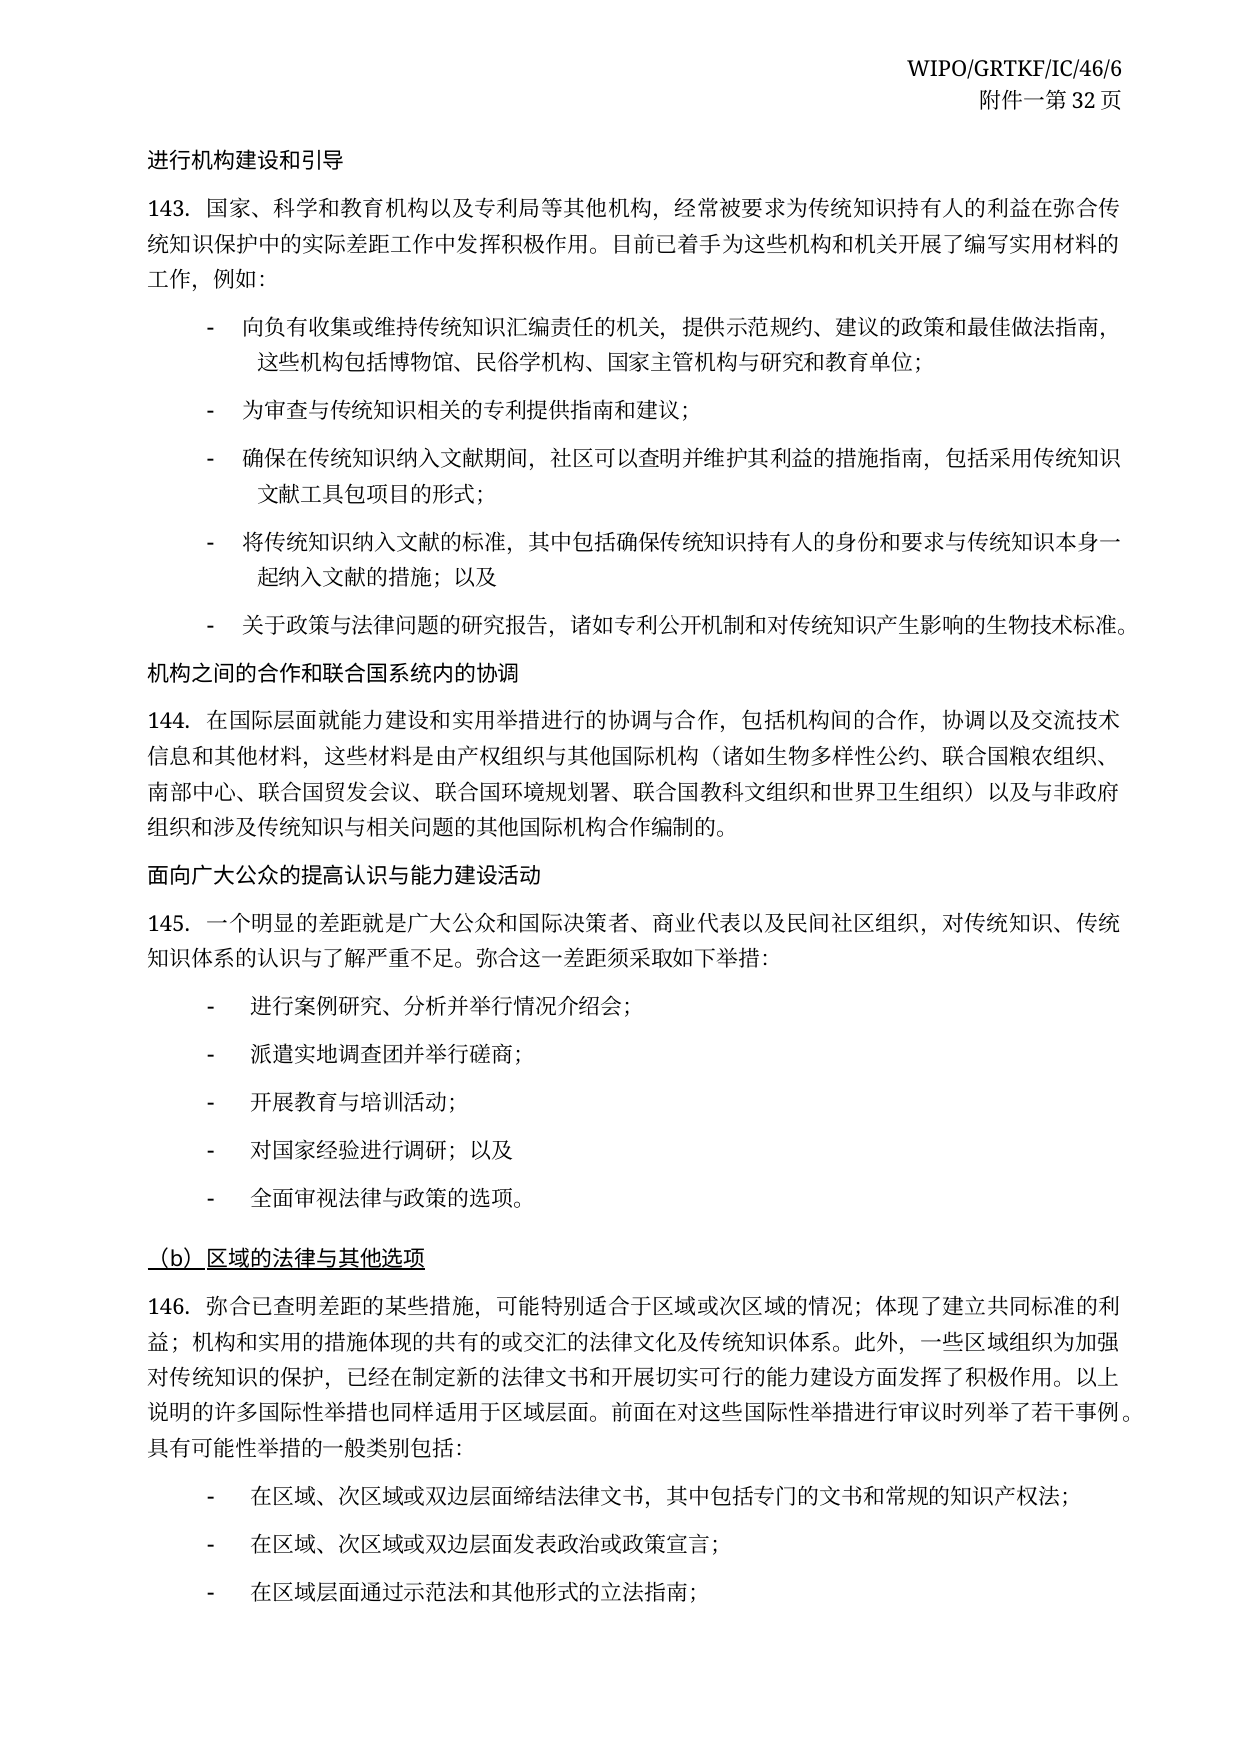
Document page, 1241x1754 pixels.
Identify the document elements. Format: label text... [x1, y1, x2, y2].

list 一个明显的差距就是广大公众和国际决策者、商业代表以及民间社区组织，对传统知识、传统知识体系的认识与了解严重不足。弥合这一差距须采取如下举措： [148, 902, 1122, 973]
list 向负有收集或维持传统知识汇编责任的机关，提供示范规约、建议的政策和最佳做法指南，这些机构包括博物馆、民俗学机构、国家主管机构与研究和教育单位； [207, 306, 1122, 377]
list 确保在传统知识纳入文献期间，社区可以查明并维护其利益的措施指南，包括采用传统知识文献工具包项目的形式； [207, 437, 1122, 508]
list 在国际层面就能力建设和实用举措进行的协调与合作，包括机构间的合作，协调以及交流技术信息和其他材料，这些材料是由产权组织与其他国际机构（诸如生物多样性公约、联合国粮农组织、南部中心、联合国贸发会议、联合国环境规划署、联合国教科文组织和世界卫生组织）以及与非政府组织和涉及传统知识与相关问题的其他国际机构合作编制的。 [148, 700, 1122, 842]
subtitle 机构之间的合作和联合国系统内的协调 [148, 652, 1122, 687]
list 国家、科学和教育机构以及专利局等其他机构，经常被要求为传统知识持有人的利益在弥合传统知识保护中的实际差距工作中发挥积极作用。目前已着手为这些机构和机关开展了编写实用材料的工作，例如： [148, 187, 1122, 294]
list 对国家经验进行调研；以及 [207, 1129, 1122, 1164]
list 在区域、次区域或双边层面发表政治或政策宣言； [207, 1523, 1122, 1558]
list 进行案例研究、分析并举行情况介绍会； [207, 985, 1122, 1021]
list 在区域、次区域或双边层面缔结法律文书，其中包括专门的文书和常规的知识产权法； [207, 1475, 1122, 1510]
subtitle 进行机构建设和引导 [148, 139, 1122, 175]
list 关于政策与法律问题的研究报告，诸如专利公开机制和对传统知识产生影响的生物技术标准。 [207, 604, 1122, 639]
subtitle （b） 区域的法律与其他选项 [148, 1237, 1122, 1273]
list 全面审视法律与政策的选项。 [207, 1177, 1122, 1212]
subtitle 面向广大公众的提高认识与能力建设活动 [148, 854, 1122, 889]
list 弥合已查明差距的某些措施，可能特别适合于区域或次区域的情况；体现了建立共同标准的利益；机构和实用的措施体现的共有的或交汇的法律文化及传统知识体系。此外，一些区域组织为加强对传统知识的保护，已经在制定新的法律文书和开展切实可行的能力建设方面发挥了积极作用。以上说明的许多国际性举措也同样适用于区域层面。前面在对这些国际性举措进行审议时列举了若干事例。具有可能性举措的一般类别包括： [148, 1285, 1122, 1462]
list 开展教育与培训活动； [207, 1081, 1122, 1117]
list 在区域层面通过示范法和其他形式的立法指南； [207, 1571, 1122, 1606]
list 派遣实地调查团并举行磋商； [207, 1033, 1122, 1069]
list 将传统知识纳入文献的标准，其中包括确保传统知识持有人的身份和要求与传统知识本身一起纳入文献的措施；以及 [207, 521, 1122, 592]
list 为审查与传统知识相关的专利提供指南和建议； [207, 389, 1122, 425]
